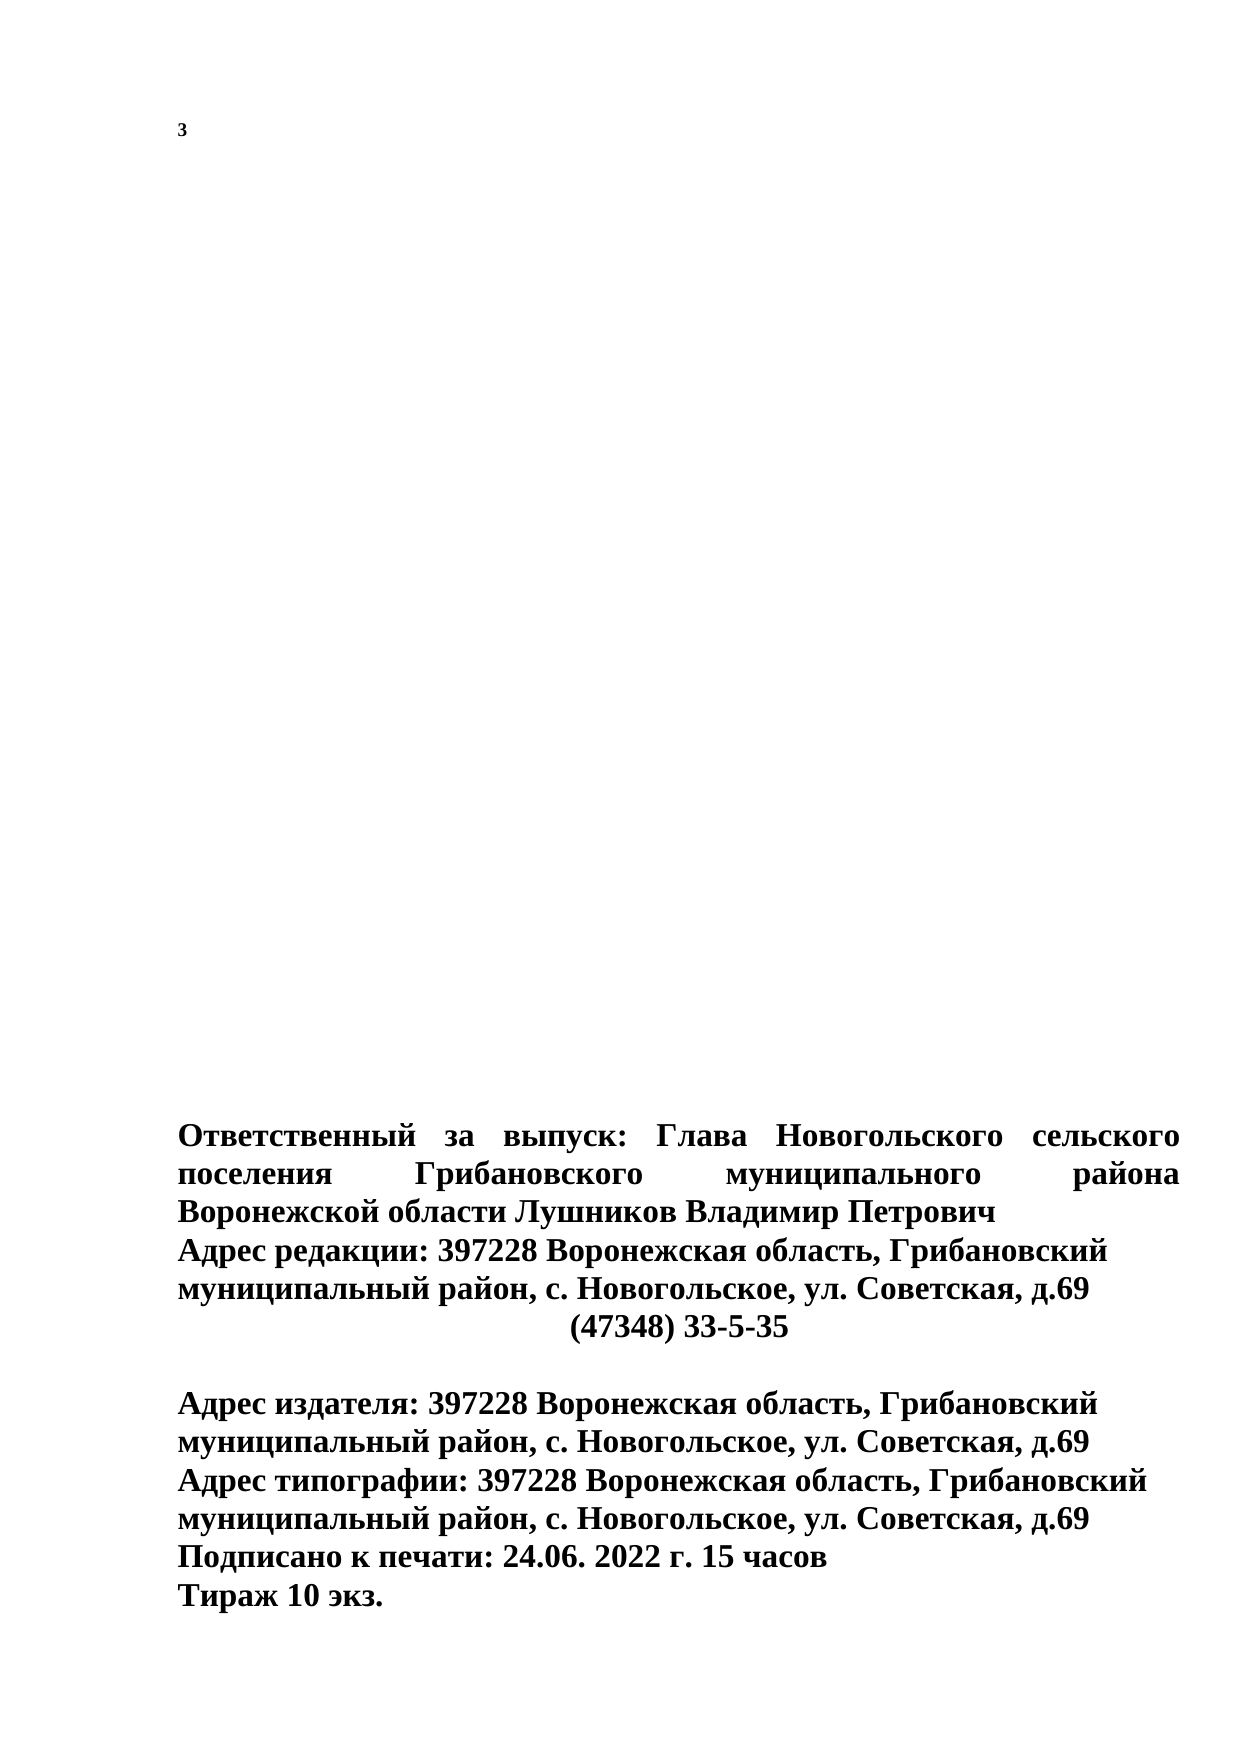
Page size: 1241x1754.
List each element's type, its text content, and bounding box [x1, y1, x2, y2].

text (47348) 33-5-35 [177, 1306, 1181, 1345]
text Подписано к печати: 24.06. 2022 г 15 часов [177, 1536, 1181, 1575]
text Адрес издателя: 397228 Воронежская область, , с. Новогольское, ул. Советская, д.69 [177, 1383, 1181, 1460]
text 3 [177, 118, 1181, 156]
text Адрес типографии: 397228 Воронежская область, , с. Новогольское, ул. Советская, д.69 [177, 1460, 1181, 1536]
text Ответственный за выпуск: Глава Новогольского сельского поселения Грибановского муниципального района Воронежской области Лушников Владимир Петрович [177, 1115, 1181, 1230]
text Адрес редакции: 397228 Воронежская область, , с Новогольское, ул. Советская, д.69 [177, 1230, 1181, 1306]
text Тираж 10 экз [177, 1575, 1181, 1613]
